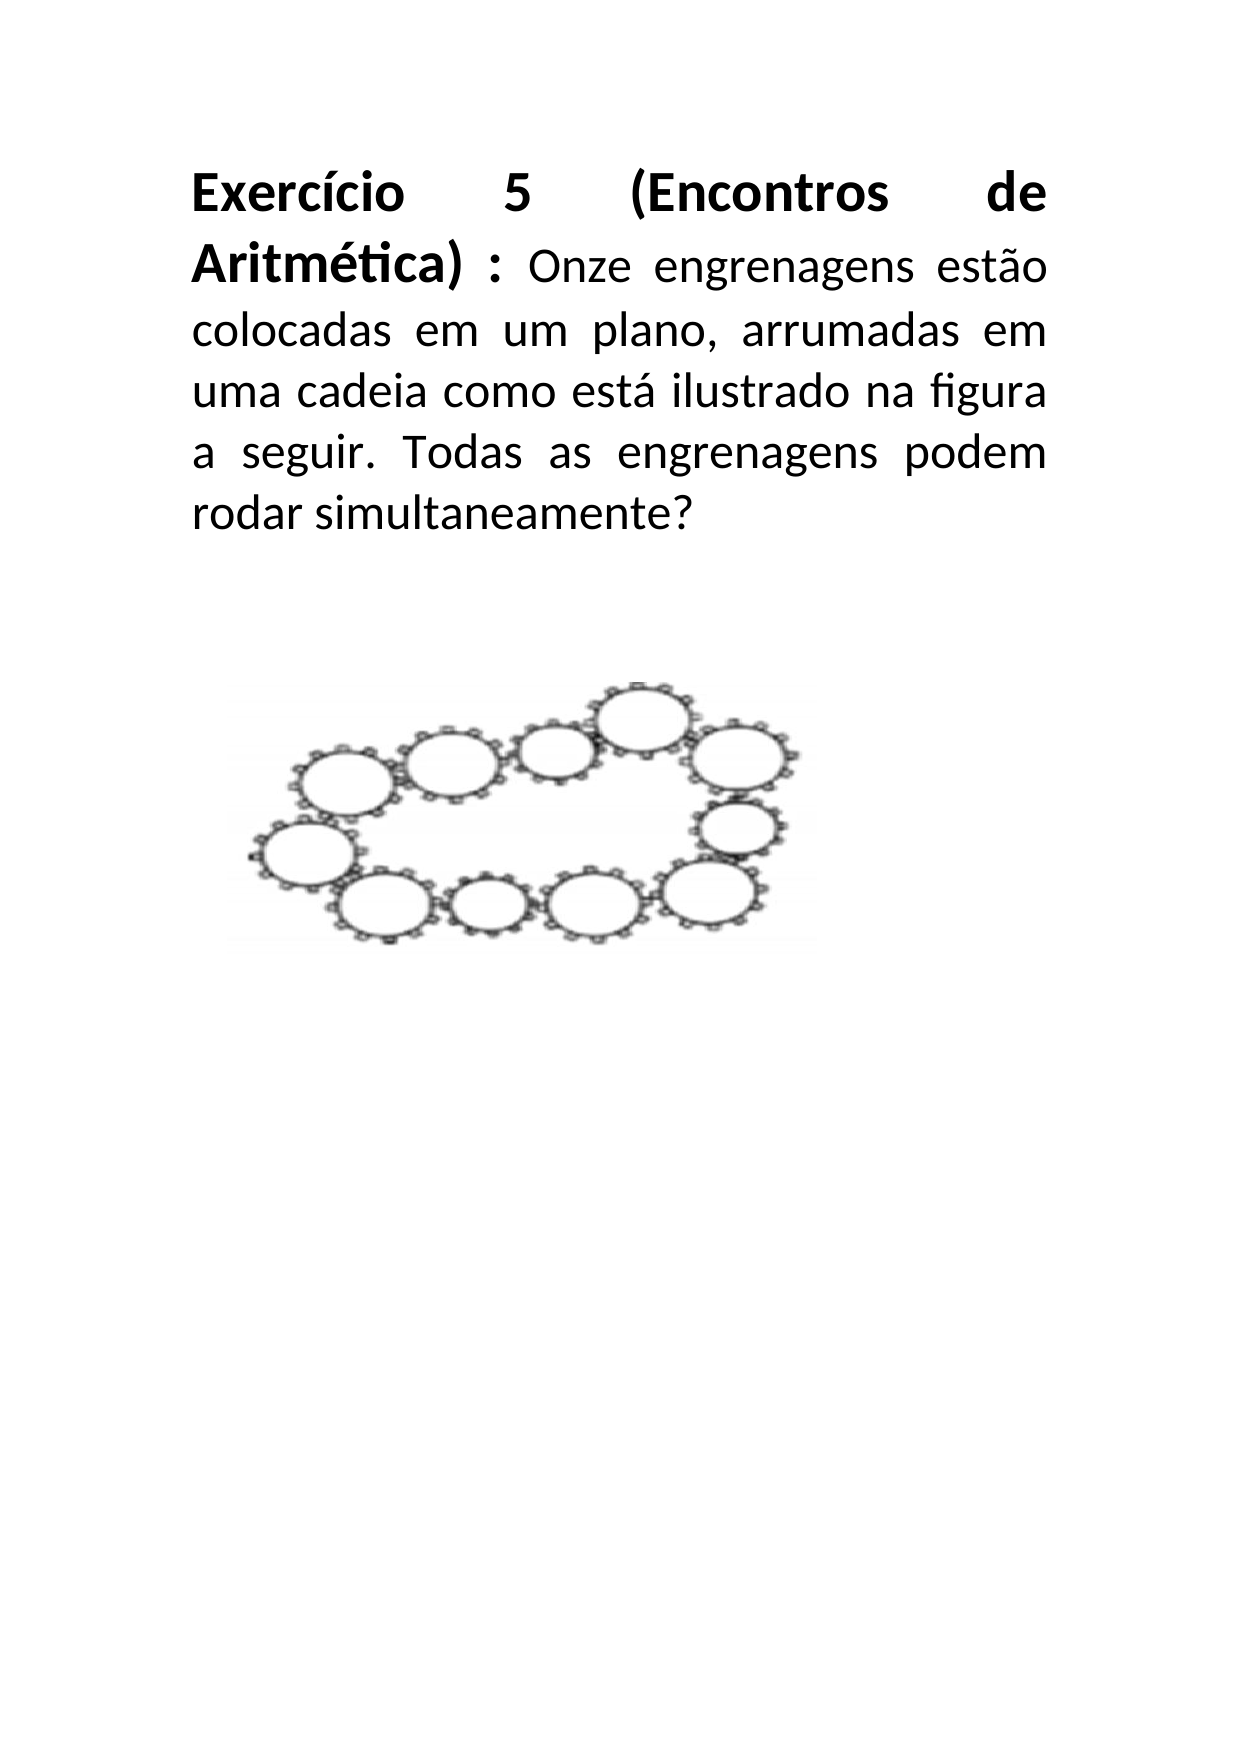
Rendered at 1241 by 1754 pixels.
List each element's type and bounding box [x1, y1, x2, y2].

picture [177, 680, 897, 971]
